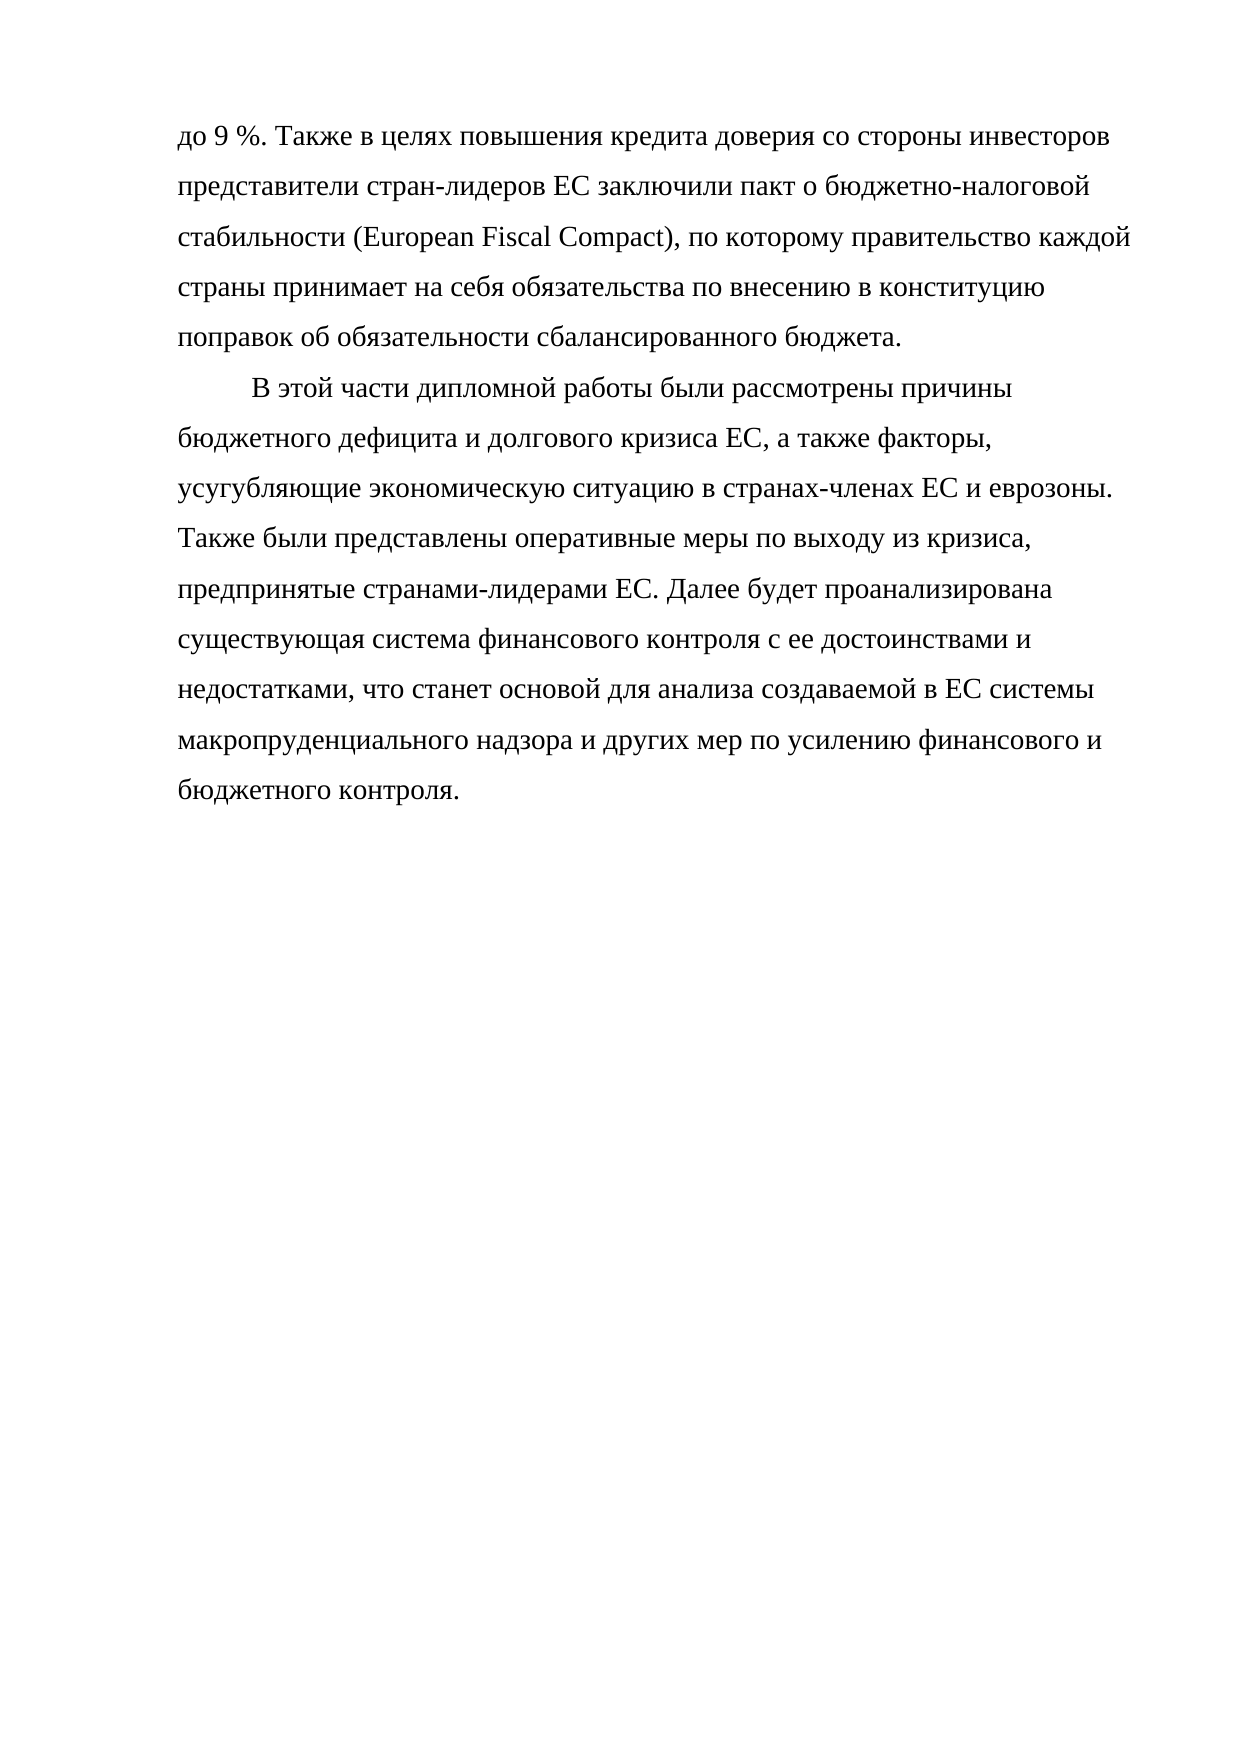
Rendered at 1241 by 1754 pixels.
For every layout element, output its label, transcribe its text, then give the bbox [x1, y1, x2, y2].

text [177, 118, 1137, 353]
text В этой части дипломной работы были рассмотрены причины бюджетного дефицита и долгового кризиса ЕС, а также факторы, усугубляющие экономическую ситуацию в странах-членах ЕС и еврозоны. Также были представлены оперативные меры по выходу из кризиса, предпринятые странами-лидерами ЕС. Далее будет проанализирована существующая система финансового контроля с ее достоинствами и недостатками, что станет основой для анализа создаваемой в ЕС системы макропруденциального надзора и других мер по усилению финансового и бюджетного контроля. [177, 370, 1137, 806]
